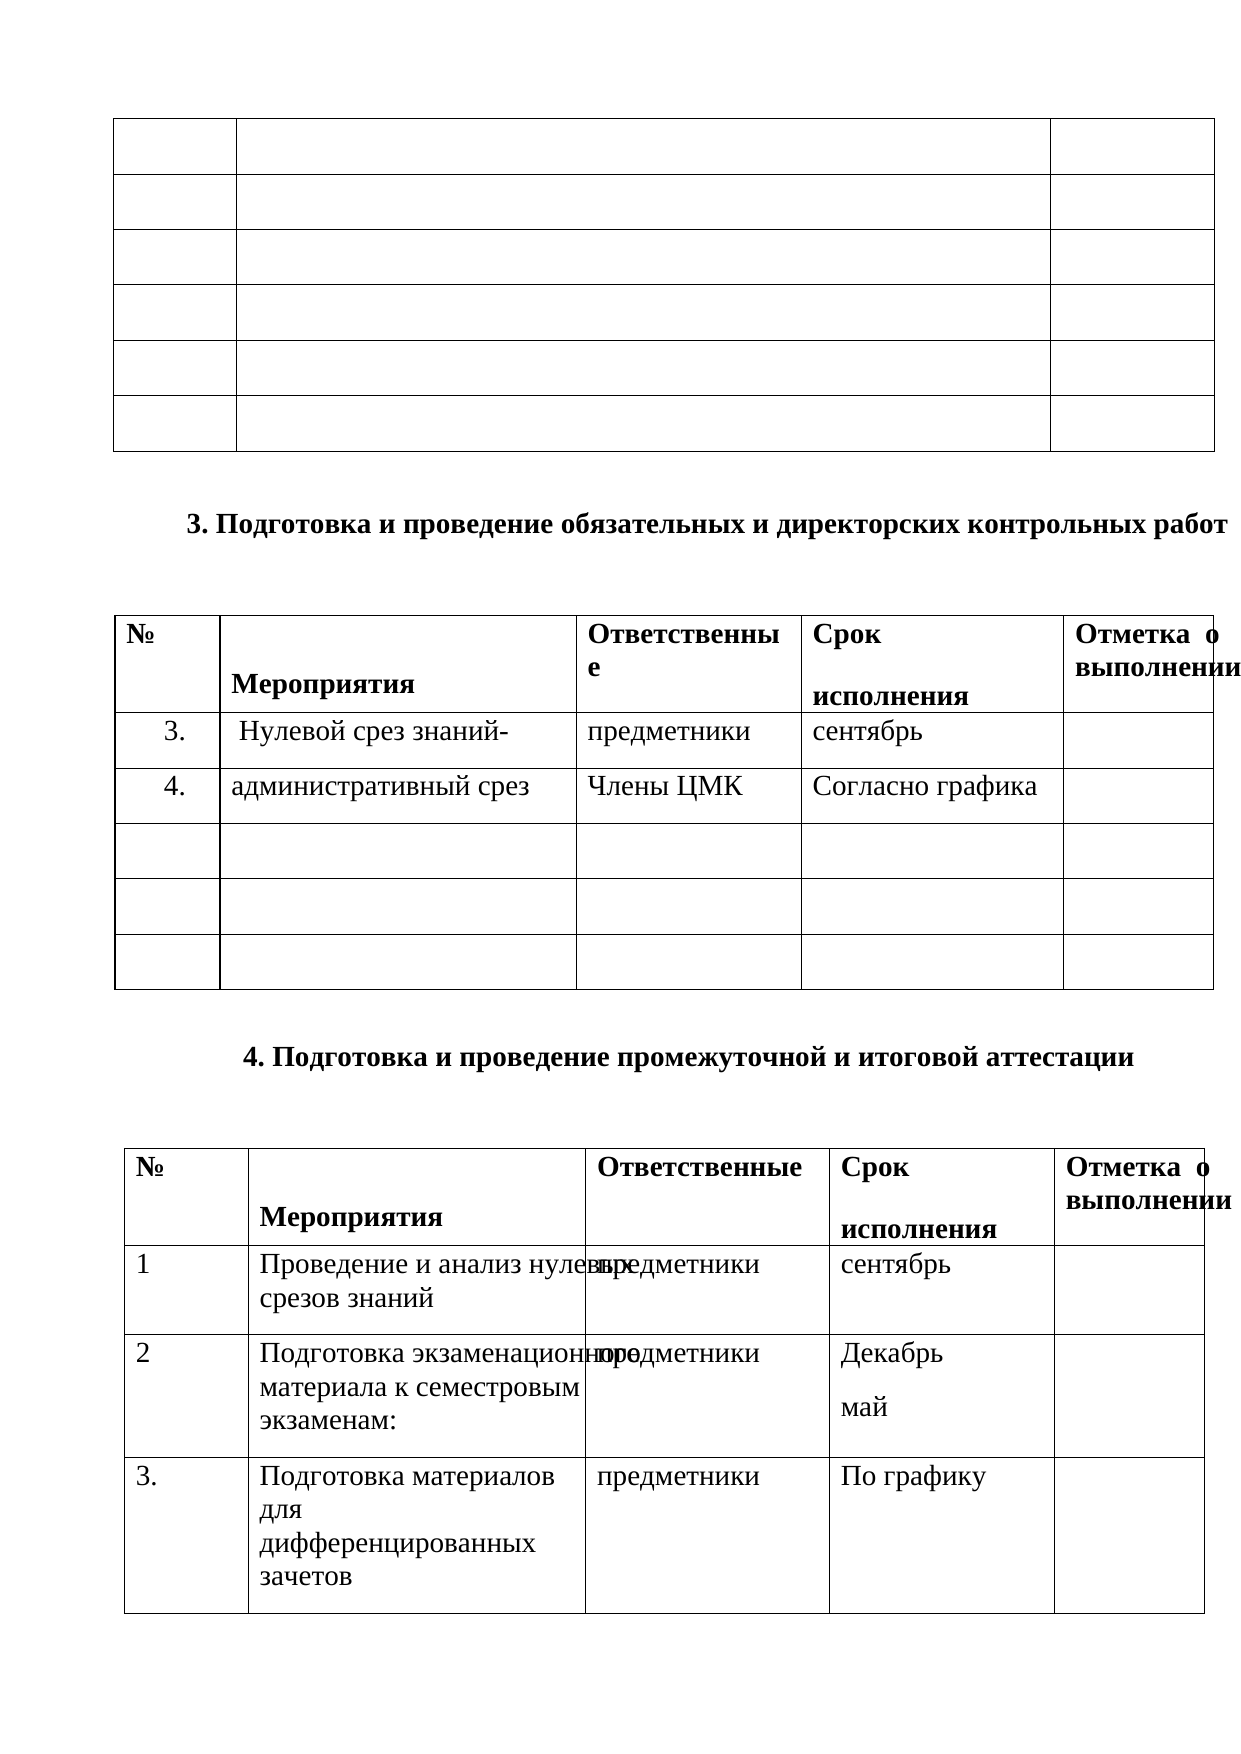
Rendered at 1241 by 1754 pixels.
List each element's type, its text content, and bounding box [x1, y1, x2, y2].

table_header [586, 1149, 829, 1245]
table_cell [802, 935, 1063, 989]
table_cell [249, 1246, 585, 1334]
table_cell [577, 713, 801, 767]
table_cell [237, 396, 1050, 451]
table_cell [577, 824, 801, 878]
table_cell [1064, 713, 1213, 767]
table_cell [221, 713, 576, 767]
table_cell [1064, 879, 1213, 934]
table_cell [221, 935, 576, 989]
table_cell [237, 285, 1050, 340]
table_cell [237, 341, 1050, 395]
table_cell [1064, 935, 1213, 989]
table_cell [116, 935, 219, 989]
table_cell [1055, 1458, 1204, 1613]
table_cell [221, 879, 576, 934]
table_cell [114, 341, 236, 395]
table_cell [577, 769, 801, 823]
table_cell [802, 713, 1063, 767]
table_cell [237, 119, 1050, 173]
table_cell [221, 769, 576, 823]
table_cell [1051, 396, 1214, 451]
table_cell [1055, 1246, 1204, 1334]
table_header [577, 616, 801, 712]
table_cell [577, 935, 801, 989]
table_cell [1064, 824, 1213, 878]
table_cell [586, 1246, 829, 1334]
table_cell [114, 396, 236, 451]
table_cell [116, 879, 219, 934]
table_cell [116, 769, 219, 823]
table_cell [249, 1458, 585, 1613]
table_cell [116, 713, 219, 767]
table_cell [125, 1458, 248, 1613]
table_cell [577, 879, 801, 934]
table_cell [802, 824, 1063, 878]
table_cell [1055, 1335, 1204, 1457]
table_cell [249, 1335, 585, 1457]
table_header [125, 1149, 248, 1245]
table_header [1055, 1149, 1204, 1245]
text 3. Подготовка и проведение обязательных и директорских контрольных работ [177, 506, 1238, 539]
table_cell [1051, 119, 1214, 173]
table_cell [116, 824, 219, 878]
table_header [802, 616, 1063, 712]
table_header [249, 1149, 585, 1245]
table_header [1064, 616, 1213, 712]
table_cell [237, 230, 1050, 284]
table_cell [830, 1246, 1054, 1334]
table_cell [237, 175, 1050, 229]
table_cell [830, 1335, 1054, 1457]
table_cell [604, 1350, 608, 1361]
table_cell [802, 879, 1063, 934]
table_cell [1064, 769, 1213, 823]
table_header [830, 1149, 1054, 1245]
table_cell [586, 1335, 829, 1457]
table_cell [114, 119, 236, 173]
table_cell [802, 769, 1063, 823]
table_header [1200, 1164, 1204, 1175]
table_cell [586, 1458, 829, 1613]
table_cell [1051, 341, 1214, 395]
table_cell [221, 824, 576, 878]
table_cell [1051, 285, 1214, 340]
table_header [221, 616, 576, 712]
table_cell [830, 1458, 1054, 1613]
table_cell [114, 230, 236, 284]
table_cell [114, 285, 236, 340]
text 4. Подготовка и проведение промежуточной и итоговой аттестации [140, 1039, 1238, 1073]
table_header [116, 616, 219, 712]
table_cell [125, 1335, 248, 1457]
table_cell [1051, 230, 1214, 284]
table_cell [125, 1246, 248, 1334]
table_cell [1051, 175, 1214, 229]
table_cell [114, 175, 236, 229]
